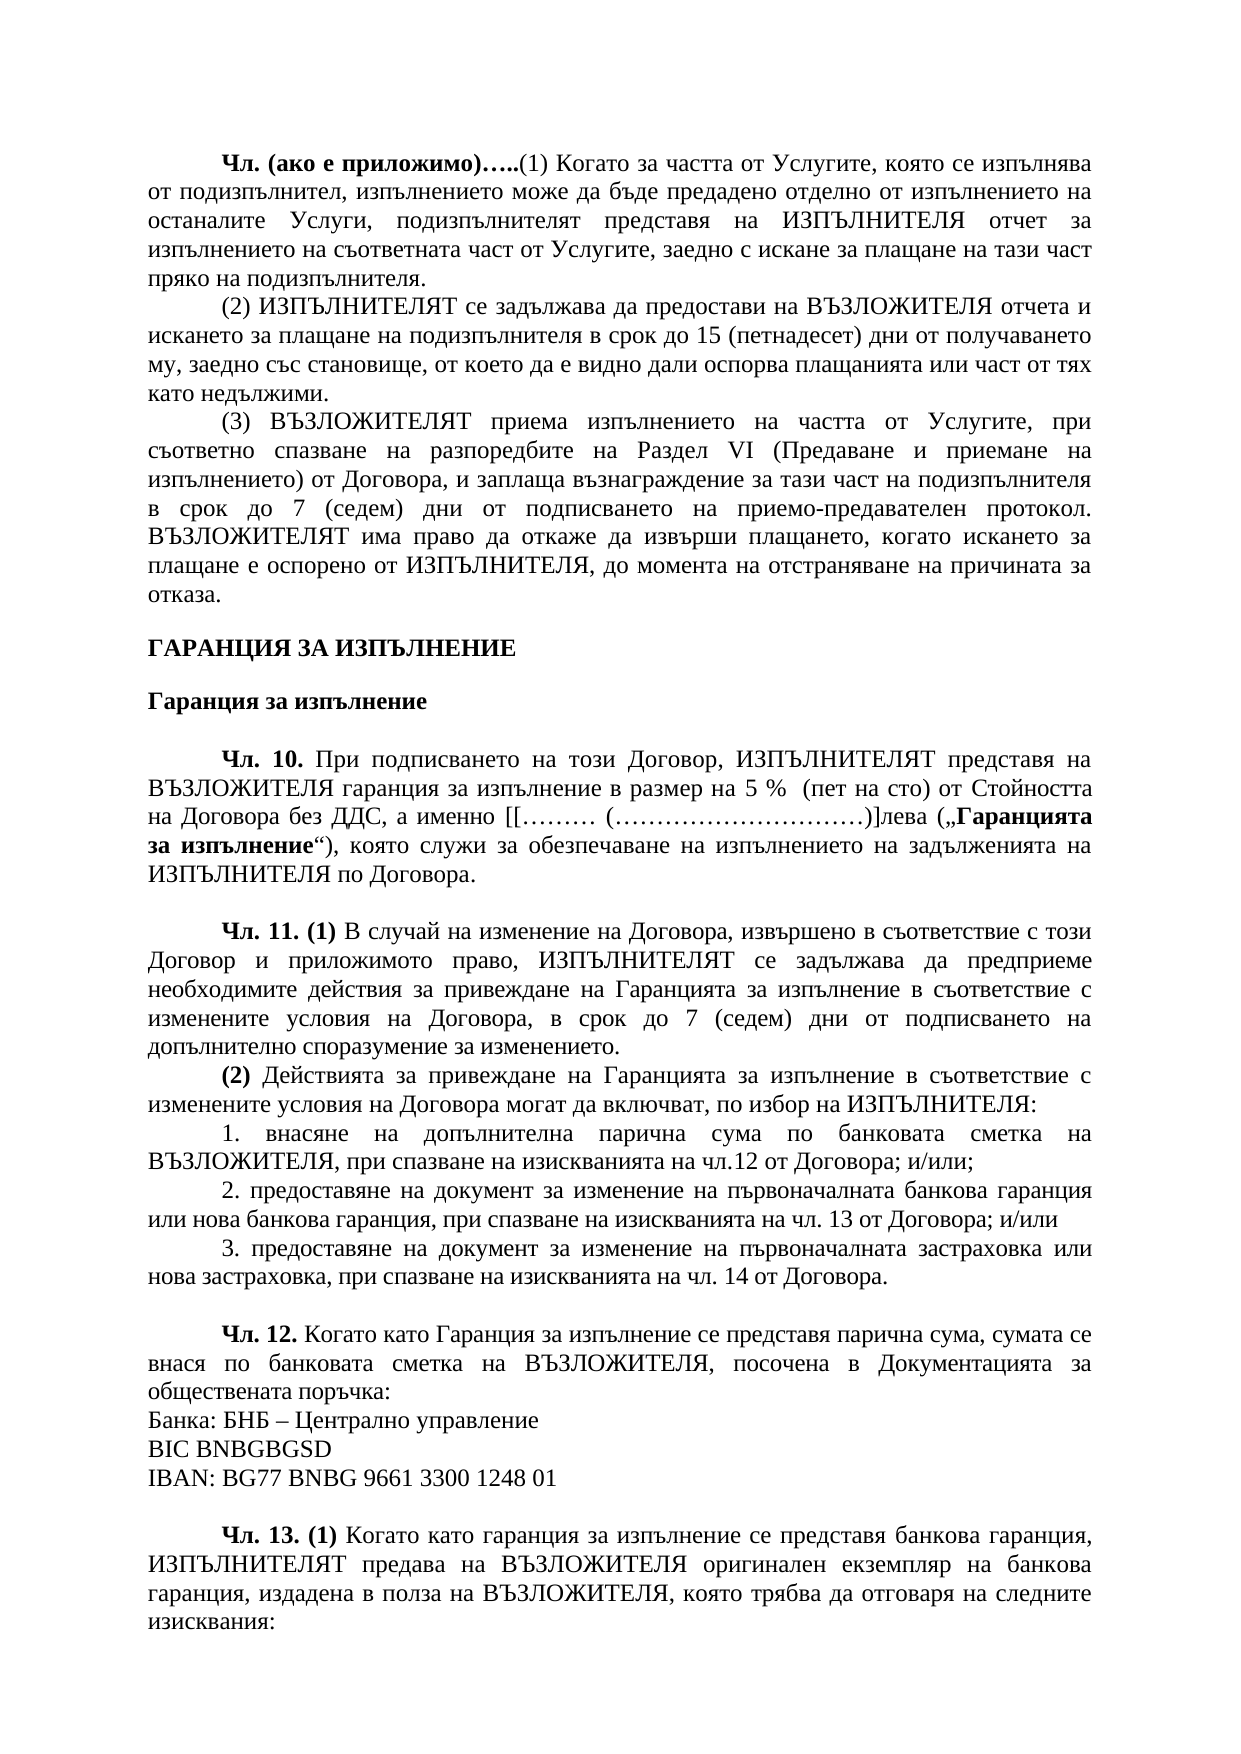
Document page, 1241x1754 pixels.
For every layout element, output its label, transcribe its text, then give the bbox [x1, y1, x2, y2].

text IBAN: BG77 BNBG 9661 3300 1248 01 [148, 1463, 1093, 1491]
text ГАРАНЦИЯ ЗА ИЗПЪЛНЕНИЕ [148, 633, 1093, 661]
text (3) ВЪЗЛОЖИТЕЛЯТ приема изпълнението на частта от Услугите, при съответно спазване на разпоредбите на Раздел VI (Предаване и приемане на изпълнението) от Договора, и заплаща възнаграждение за тази част на подизпълнителя в срок до 7 (седем) дни от подписването на приемо-предавателен протокол. ВЪЗЛОЖИТЕЛЯТ има право да откаже да извърши плащането, когато искането за плащане е оспорено от ИЗПЪЛНИТЕЛЯ, до момента на отстраняване на причината за отказа. [148, 406, 1093, 608]
text (2) ИЗПЪЛНИТЕЛЯТ се задължава да предостави на ВЪЗЛОЖИТЕЛЯ отчета и искането за плащане на подизпълнителя в срок до 15 (петнадесет) дни от получаването му, заедно със становище, от което да е видно дали оспорва плащанията или част от тях като недължими. [148, 291, 1093, 406]
text Чл. 11. (1) В случай на изменение на Договора, извършено в съответствие с този Договор и приложимото право, ИЗПЪЛНИТЕЛЯТ се задължава да предприеме необходимите действия за привеждане на Гаранцията за изпълнение в съответствие с изменените условия на Договора, в срок до 7 (седем) дни от подписването на допълнително споразумение за изменението. [148, 916, 1093, 1060]
text Гаранция за изпълнение [148, 686, 1093, 715]
text 2. предоставяне на документ за изменение на първоначалната банкова гаранция или нова банкова гаранция, при спазване на изискванията на чл. 13 от Договора; и/или [148, 1175, 1093, 1233]
text Чл. 13. (1) Когато като гаранция за изпълнение се представя банкова гаранция, ИЗПЪЛНИТЕЛЯТ предава на ВЪЗЛОЖИТЕЛЯ оригинален екземпляр на банкова гаранция, издадена в полза на ВЪЗЛОЖИТЕЛЯ, която трябва да отговаря на следните изисквания: [148, 1520, 1093, 1635]
text 1. внасяне на допълнителна парична сума по банковата сметка на ВЪЗЛОЖИТЕЛЯ, при спазване на изискванията на чл.12 от Договора; и/или; [148, 1118, 1093, 1175]
text Чл. (ако е приложимо)…..(1) Когато за частта от Услугите, която се изпълнява от подизпълнител, изпълнението може да бъде предадено отделно от изпълнението на останалите Услуги, подизпълнителят представя на ИЗПЪЛНИТЕЛЯ отчет за изпълнението на съответната част от Услугите, заедно с искане за плащане на тази част пряко на подизпълнителя. [148, 148, 1093, 291]
text Банка: БНБ – Централно управление [148, 1405, 1093, 1434]
text Чл. 10. При подписването на този Договор, ИЗПЪЛНИТЕЛЯТ представя на ВЪЗЛОЖИТЕЛЯ гаранция за изпълнение в размер на 5 % (пет на сто) от Стойността на Договора без ДДС, а именно [[……… (…………………………)]лева („Гаранцията за изпълнение“), която служи за обезпечаване на изпълнението на задълженията на ИЗПЪЛНИТЕЛЯ по Договора. [148, 744, 1093, 888]
text BIC BNBGBGSD [148, 1434, 1093, 1463]
text 3. предоставяне на документ за изменение на първоначалната застраховка или нова застраховка, при спазване на изискванията на чл. 14 от Договора. [148, 1233, 1093, 1290]
text (2) Действията за привеждане на Гаранцията за изпълнение в съответствие с изменените условия на Договора могат да включват, по избор на ИЗПЪЛНИТЕЛЯ: [148, 1060, 1093, 1118]
text Чл. 12. Когато като Гаранция за изпълнение се представя парична сума, сумата се внася по банковата сметка на ВЪЗЛОЖИТЕЛЯ, посочена в Документацията за обществената поръчка: [148, 1319, 1093, 1405]
